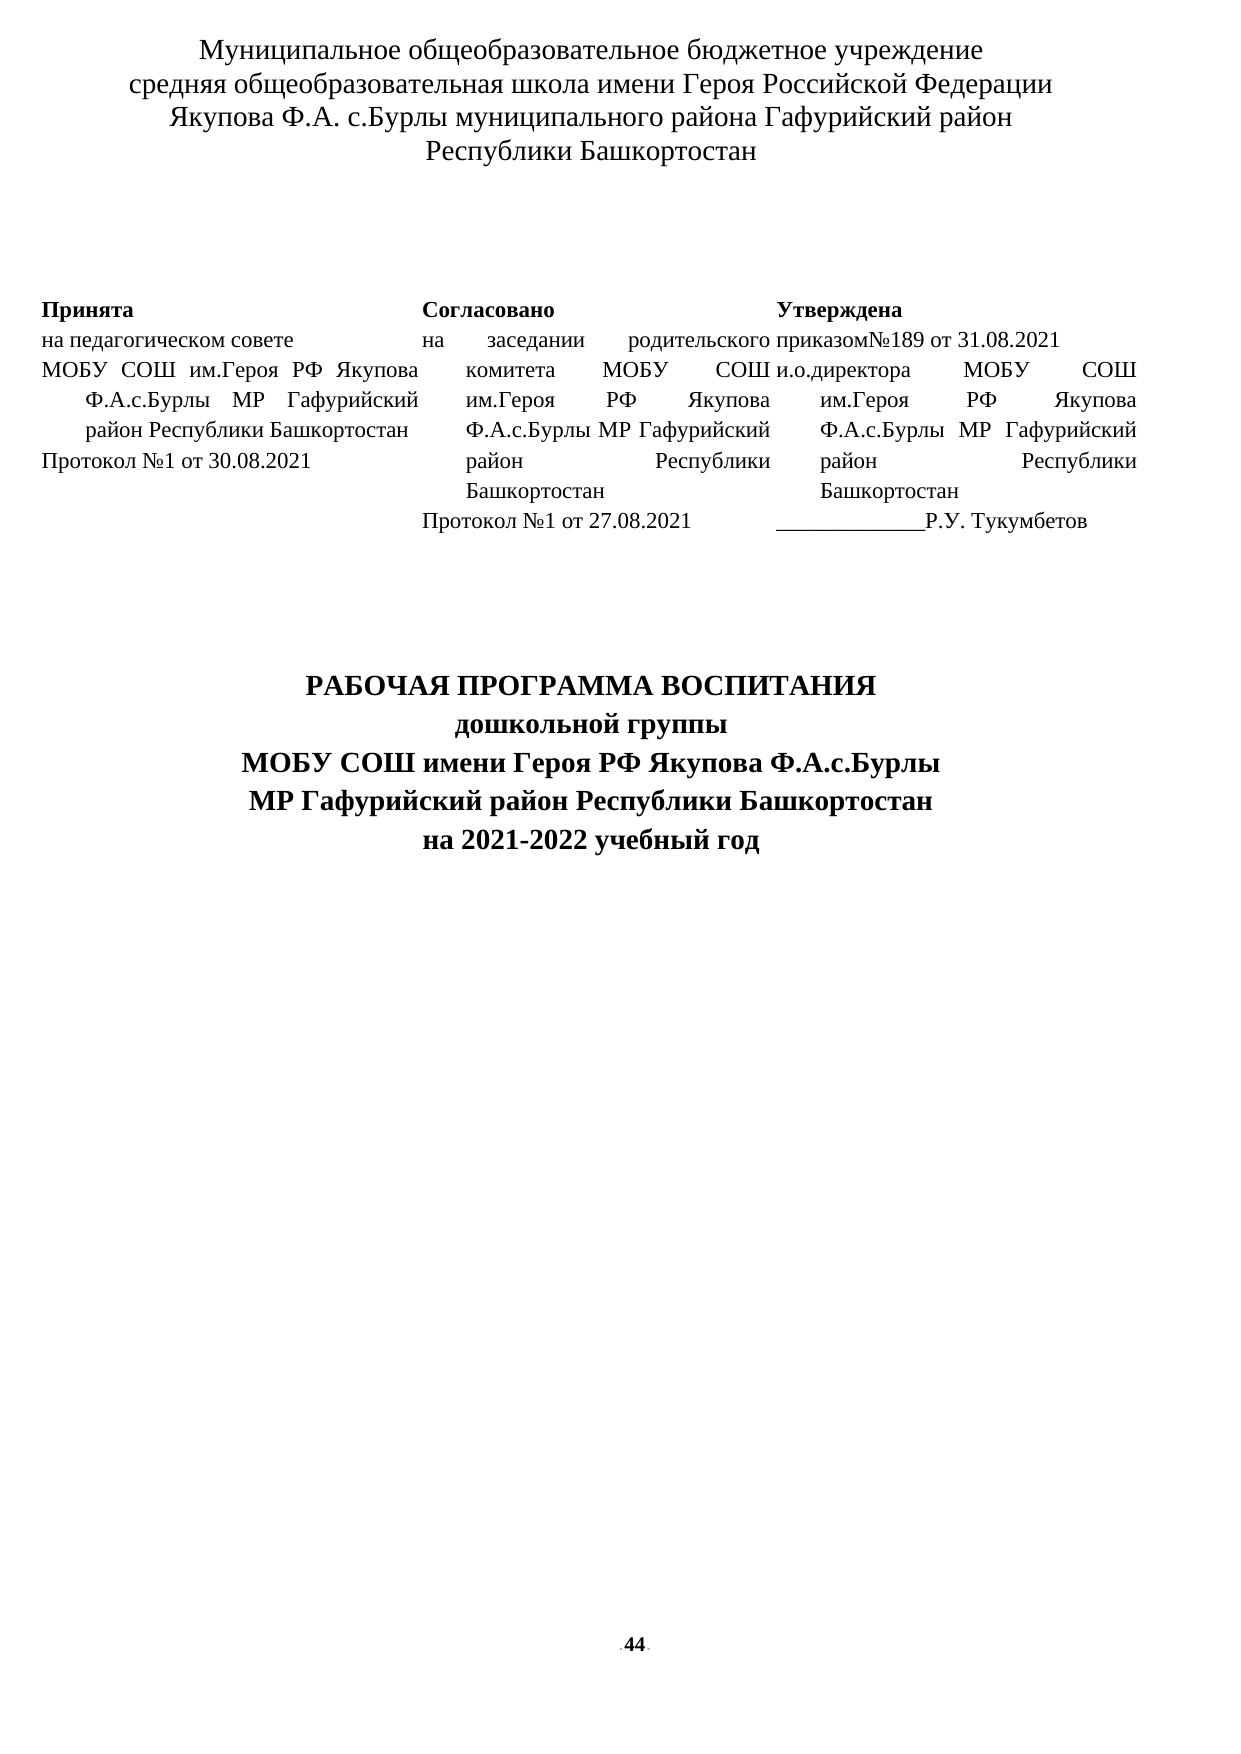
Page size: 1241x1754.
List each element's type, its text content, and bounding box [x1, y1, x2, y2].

table_header Принята на педагогическом совете МОБУ СОШ им.Героя РФ Якупова Ф.А.с.Бурлы МР Гафурийский район Республики Башкортостан Протокол №1 от 30.08.2021 [74, 296, 454, 568]
text МОБУ СОШ имени Героя РФ Якупова Ф.А.с.Бурлы [0, 745, 1182, 778]
text РАБОЧАЯ ПРОГРАММА ВОСПИТАНИЯ [0, 668, 1182, 701]
text средняя общеобразовательная школа имени Героя Российской Федерации [0, 66, 1182, 99]
table_header Согласовано на заседании родительского комитета МОБУ СОШ им.Героя РФ Якупова Ф.А.с.Бурлы МР Гафурийский район Республики Башкортостан Протокол №1 от 27.08.2021 [454, 296, 808, 568]
text Республики Башкортостан [0, 133, 1182, 167]
text на 2021-2022 учебный год [0, 822, 1182, 855]
text Якупова Ф.А. с.Бурлы муниципального района Гафурийский район [0, 99, 1182, 133]
text МР Гафурийский район Республики Башкортостан [0, 783, 1182, 817]
text дошкольной группы [0, 706, 1182, 740]
text Муниципальное общеобразовательное бюджетное учреждение [0, 32, 1182, 66]
table_header Утверждена приказом№189 от 31.08.2021 и.о.директора МОБУ СОШ им.Героя РФ Якупова Ф.А.с.Бурлы МР Гафурийский район Республики Башкортостан _____________Р.У. Тукумбетов [809, 296, 1163, 568]
